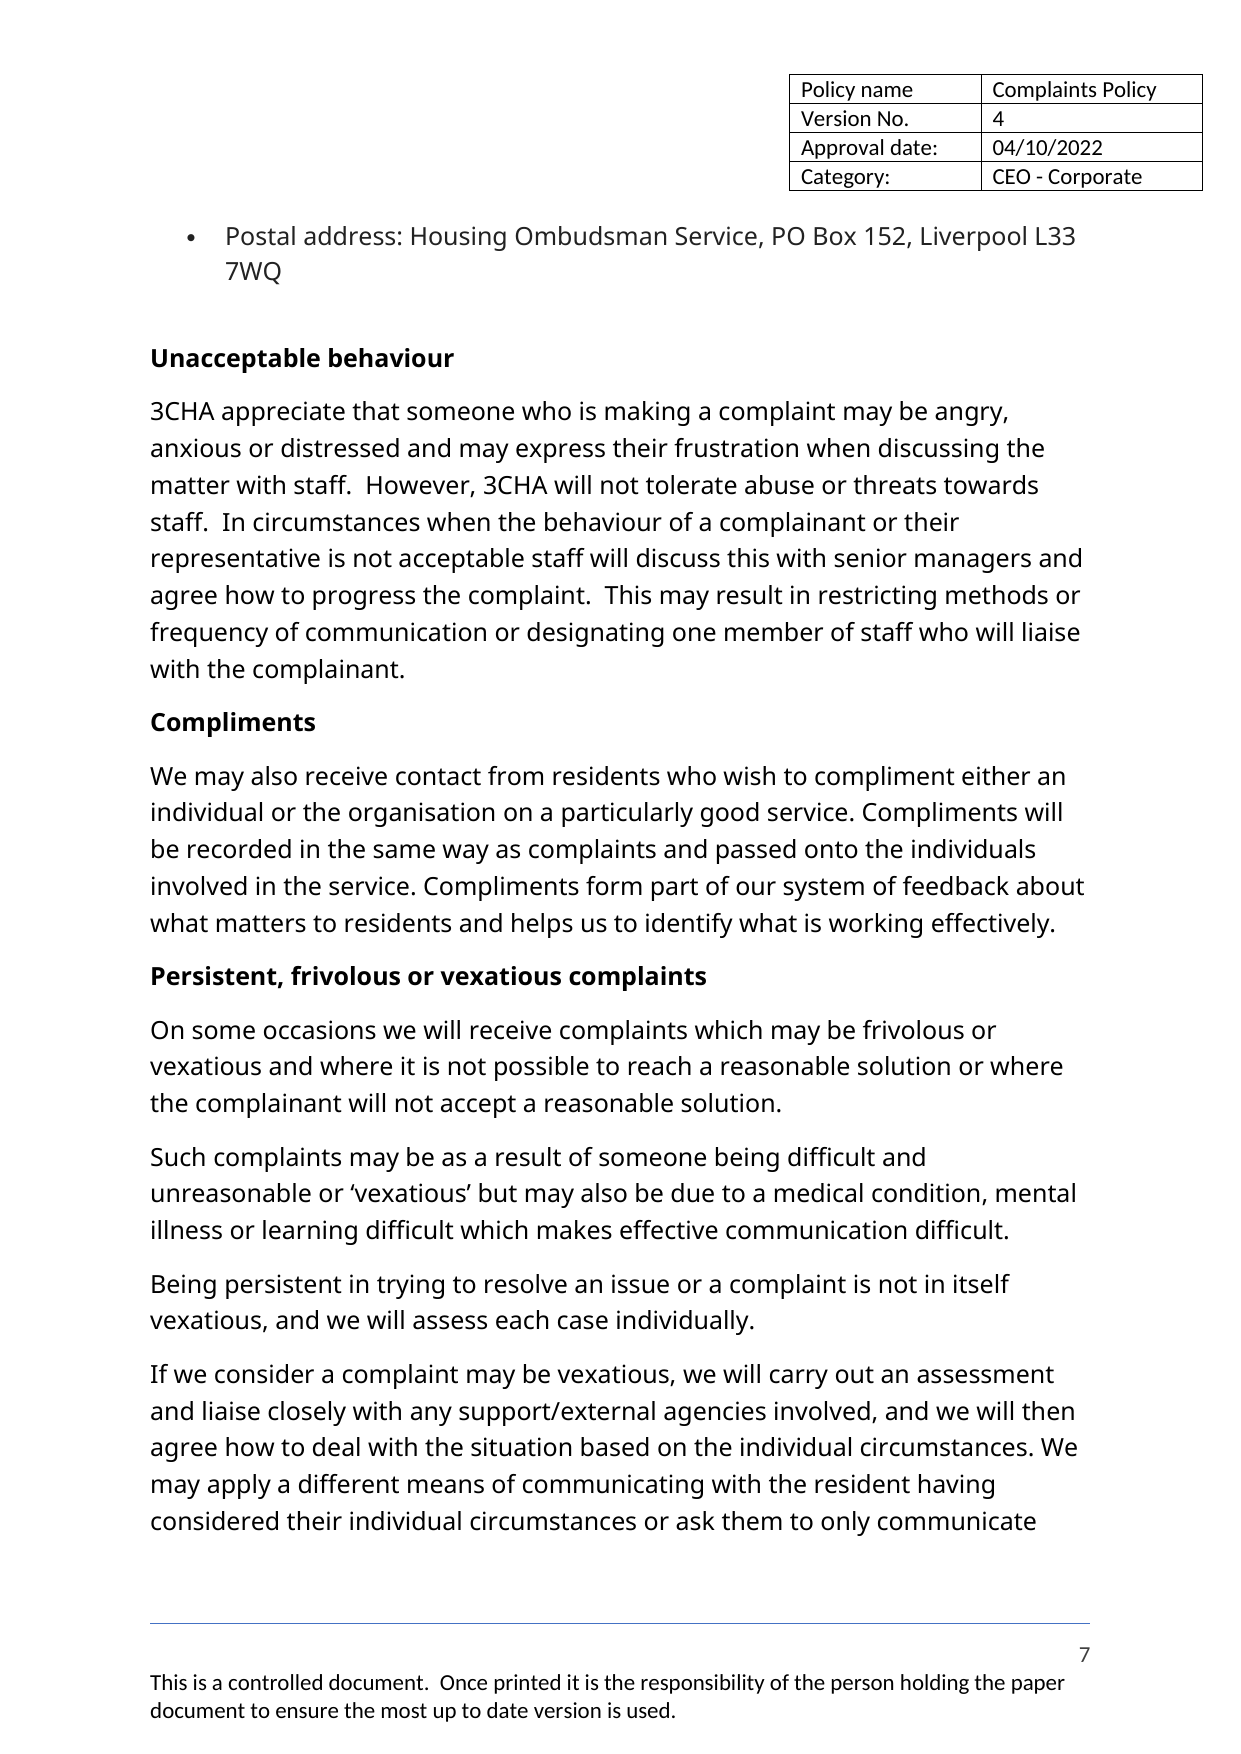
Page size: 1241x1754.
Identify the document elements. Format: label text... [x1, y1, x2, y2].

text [150, 1356, 1090, 1538]
text Compliments [150, 705, 1090, 739]
list Postal address: Housing Ombudsman Service, PO Box 152, Liverpool L33 7WQ [187, 219, 1090, 287]
text Being persistent in trying to resolve an issue or a complaint is not in itself vexatious, and we will assess each case individually. [150, 1266, 1090, 1337]
text Persistent, frivolous or vexatious complaints [150, 959, 1090, 993]
text We may also receive contact from residents who wish to compliment either an individual or the organisation on a particularly good service. Compliments will be recorded in the same way as complaints and passed onto the individuals involved in the service. Compliments form part of our system of feedback about what matters to residents and helps us to identify what is working effectively. [150, 758, 1090, 939]
text 3CHA appreciate that someone who is making a complaint may be angry, anxious or distressed and may express their frustration when discussing the matter with staff. However, 3CHA will not tolerate abuse or threats towards staff. In circumstances when the behaviour of a complainant or their representative is not acceptable staff will discuss this with senior managers and agree how to progress the complaint. This may result in restricting methods or frequency of communication or designating one member of staff who will liaise with the complainant. [150, 394, 1090, 686]
text Such complaints may be as a result of someone being difficult and unreasonable or ‘vexatious’ but may also be due to a medical condition, mental illness or learning difficult which makes effective communication difficult. [150, 1139, 1090, 1247]
text On some occasions we will receive complaints which may be frivolous or vexatious and where it is not possible to reach a reasonable solution or where the complainant will not accept a reasonable solution. [150, 1012, 1090, 1120]
text Unacceptable behaviour [150, 341, 1090, 375]
